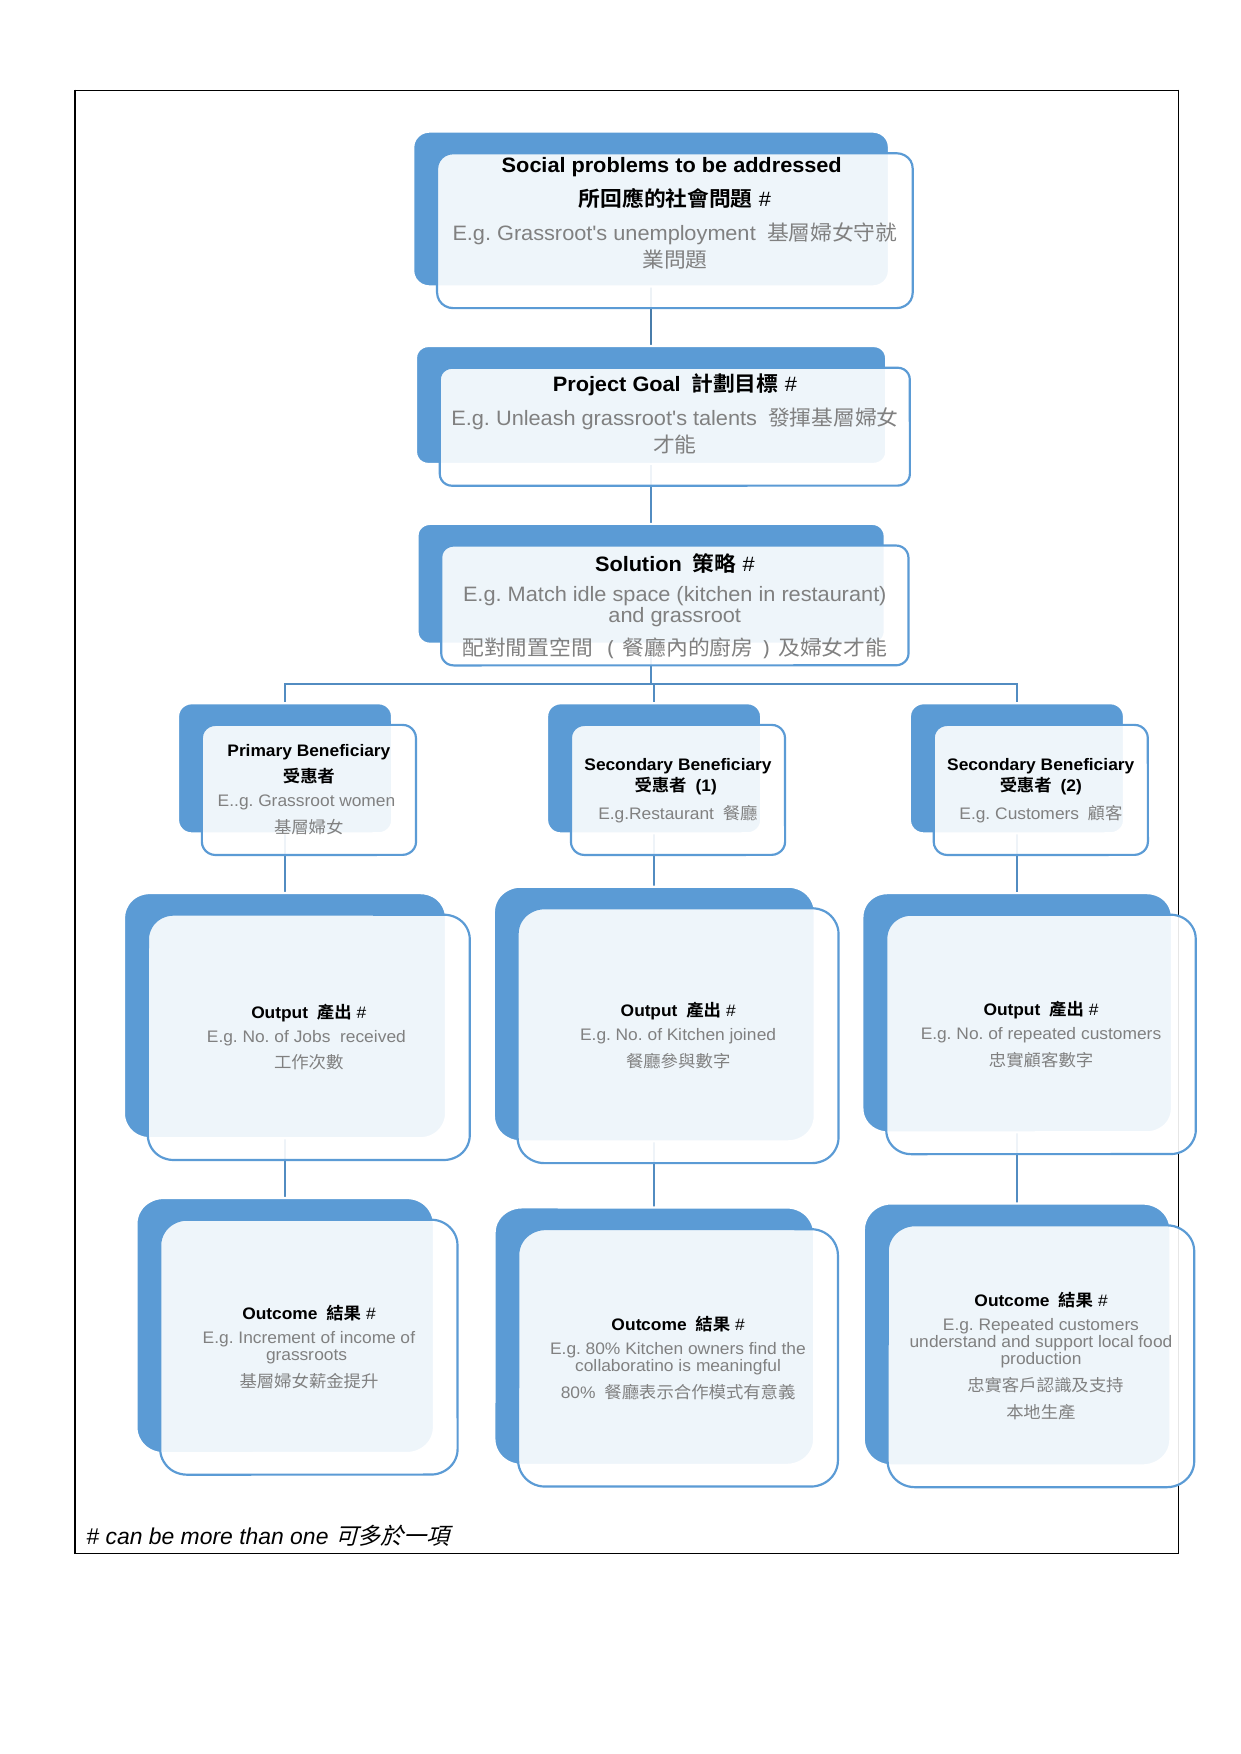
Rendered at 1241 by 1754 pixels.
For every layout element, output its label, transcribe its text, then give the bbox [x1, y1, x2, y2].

table_cell # can be more than one 可多於一項 [76, 91, 1178, 1553]
